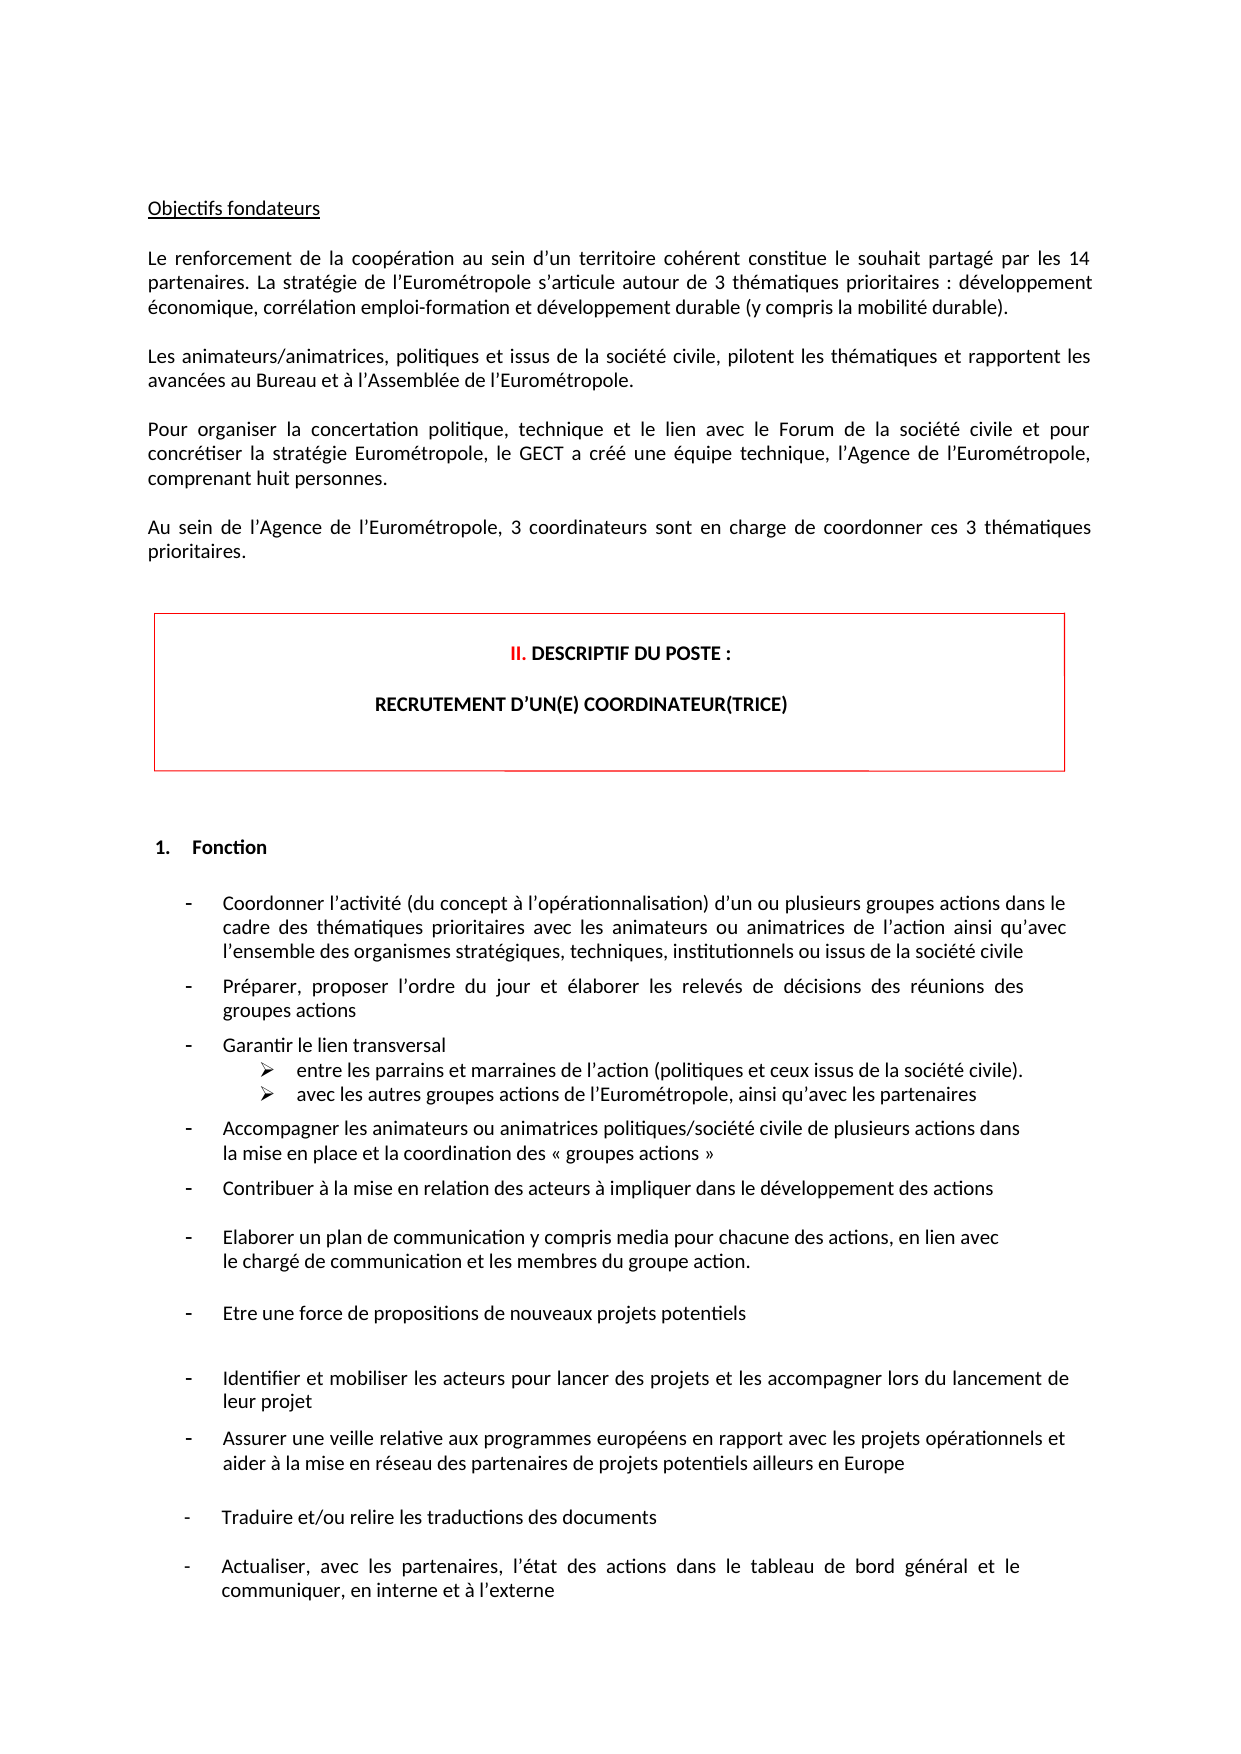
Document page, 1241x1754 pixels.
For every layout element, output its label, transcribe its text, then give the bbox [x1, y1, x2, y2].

list Assurer une veille relative aux programmes européens en rapport avec les projets opérationnels et aider à la mise en réseau des partenaires de projets potentiels ailleurs en Europe [185, 1425, 1068, 1476]
list Accompagner les animateurs ou animatrices politiques/société civile de plusieurs actions dans la mise en place et la coordination des « groupes actions » [185, 1116, 1022, 1165]
list Etre une force de propositions de nouveaux projets potentiels [185, 1302, 1001, 1326]
text Au sein de l’Agence de l’Eurométropole, 3 coordinateurs sont en charge de coordonner ces 3 thématiques prioritaires. [148, 515, 1093, 564]
list Coordonner l’activité (du concept à l’opérationnalisation) d’un ou plusieurs groupes actions dans le cadre des thématiques prioritaires avec les animateurs ou animatrices de l’action ainsi qu’avec l’ensemble des organismes stratégiques, techniques, institutionnels ou issus de la société civile [185, 891, 1068, 964]
list entre les parrains et marraines de l’action (politiques et ceux issus de la société civile). [259, 1058, 1055, 1082]
list Actualiser, avec les partenaires, l’état des actions dans le tableau de bord général et le communiquer, en interne et à l’externe [184, 1554, 1022, 1603]
list Contribuer à la mise en relation des acteurs à impliquer dans le développement des actions [185, 1176, 1001, 1200]
list Elaborer un plan de communication y compris media pour chacune des actions, en lien avec le chargé de communication et les membres du groupe action. [185, 1225, 1001, 1273]
text Le renforcement de la coopération au sein d’un territoire cohérent constitue le souhait partagé par les 14 partenaires. La stratégie de l’Eurométropole s’articule autour de 3 thématiques prioritaires : développement économique, corrélation emploi-formation et développement durable (y compris la mobilité durable). [148, 246, 1093, 319]
text II. DESCRIPTIF DU POSTE : [510, 641, 1093, 666]
text Les animateurs/animatrices, politiques et issus de la société civile, pilotent les thématiques et rapportent les avancées au Bureau et à l’Assemblée de l’Eurométropole. [148, 344, 1093, 393]
list Garantir le lien transversal [185, 1034, 1055, 1058]
text Pour organiser la concertation politique, technique et le lien avec le Forum de la société civile et pour concrétiser la stratégie Eurométropole, le GECT a créé une équipe technique, l’Agence de l’Eurométropole, comprenant huit personnes. [148, 417, 1093, 490]
list Traduire et/ou relire les traductions des documents [184, 1505, 1022, 1529]
text Objectifs fondateurs [148, 196, 1093, 221]
list avec les autres groupes actions de l’Eurométropole, ainsi qu’avec les partenaires [259, 1082, 1055, 1106]
list Identifier et mobiliser les acteurs pour lancer des projets et les accompagner lors du lancement de leur projet [185, 1366, 1072, 1414]
text RECRUTEMENT D’UN(E) COORDINATEUR(TRICE) [375, 691, 1093, 717]
list Préparer, proposer l’ordre du jour et élaborer les relevés de décisions des réunions des groupes actions [185, 974, 1026, 1023]
list Fonction [154, 834, 1093, 859]
